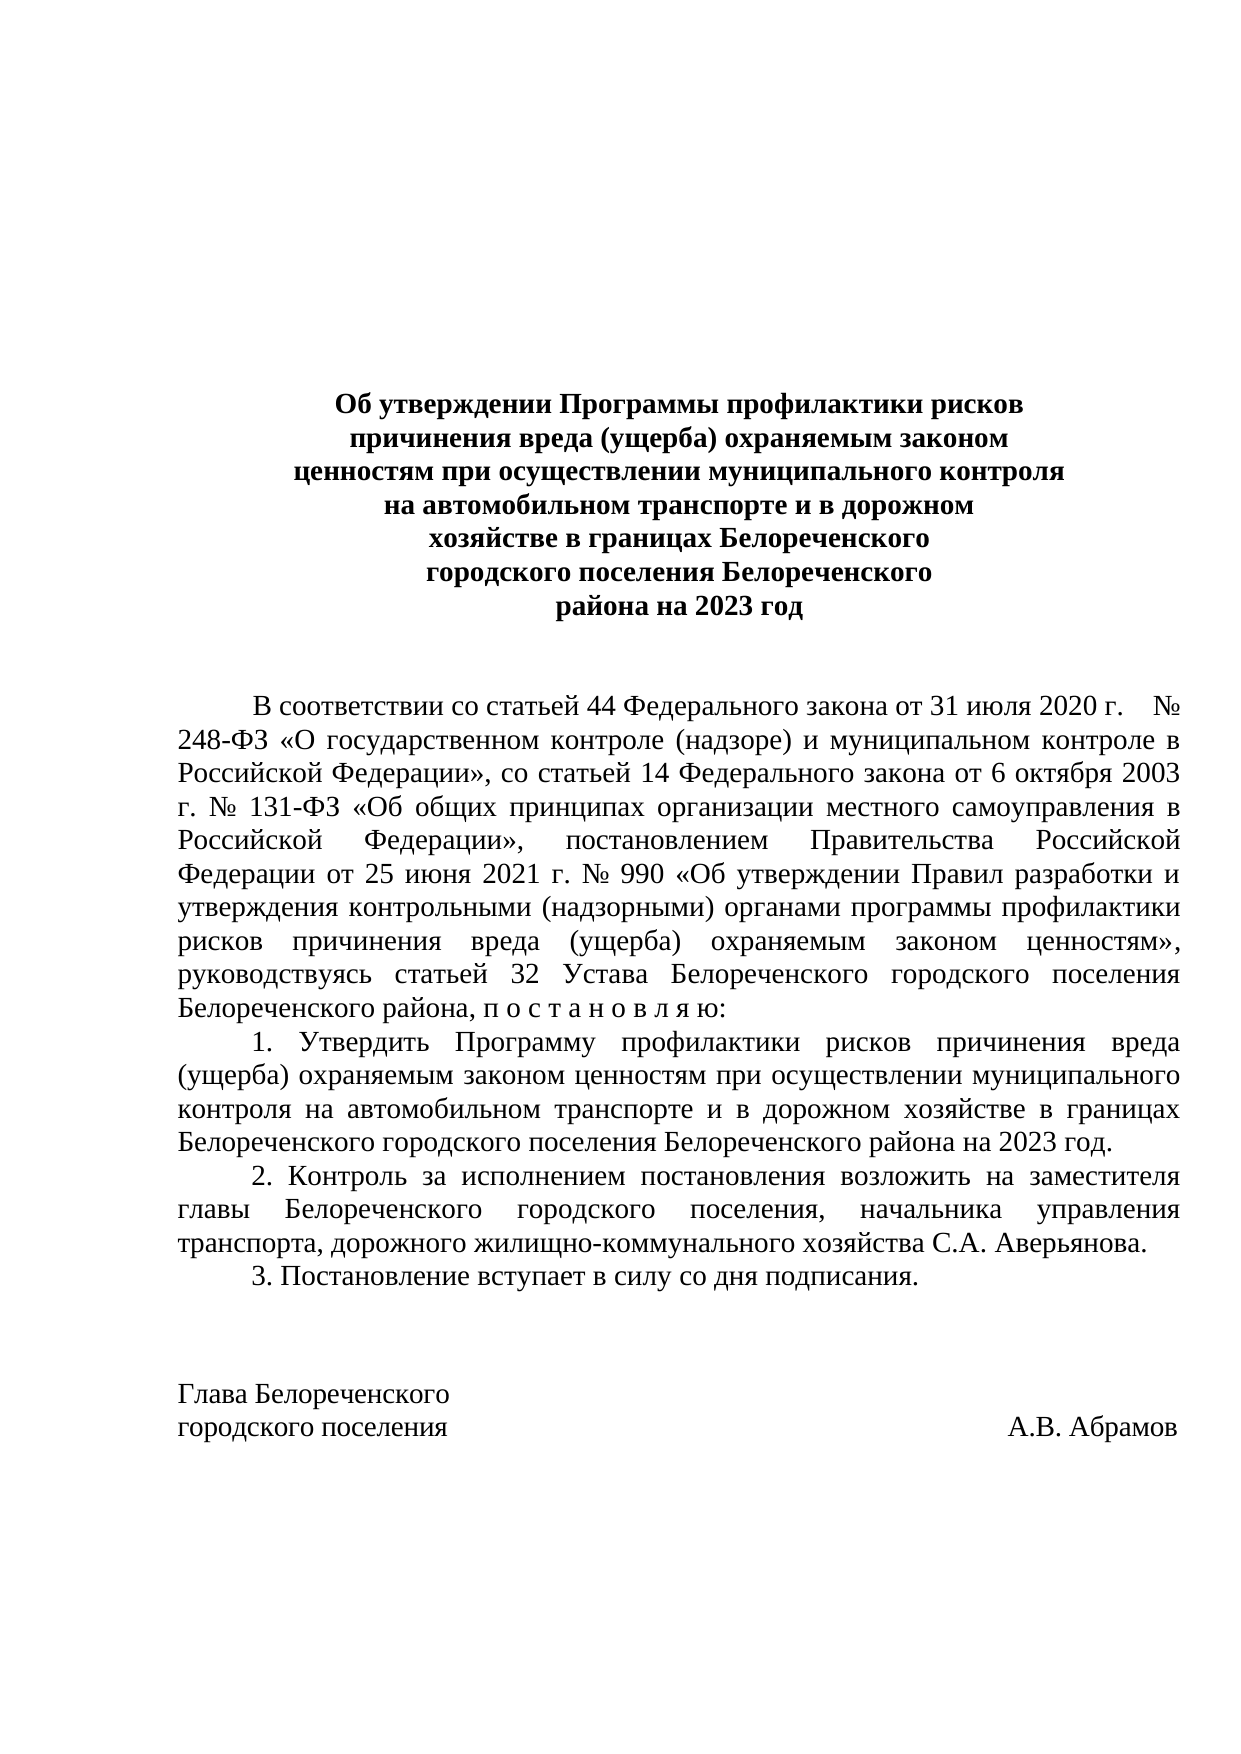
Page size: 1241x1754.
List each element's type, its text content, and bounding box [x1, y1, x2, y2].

text городского поселения А.В. Абрамов [177, 1409, 1181, 1443]
text Глава Белореченского [177, 1376, 1181, 1409]
text ценностям при осуществлении муниципального контроля [177, 453, 1181, 487]
text Об утверждении Программы профилактики рисков [177, 386, 1181, 420]
text причинения вреда (ущерба) охраняемым законом [177, 420, 1181, 453]
text 1. Утвердить Программу профилактики рисков причинения вреда (ущерба) охраняемым законом ценностям при осуществлении муниципального контроля на автомобильном транспорте и в дорожном хозяйстве в границах Белореченского городского поселения Белореченского района на 2023 год. [177, 1024, 1181, 1158]
text В соответствии со статьей 44 Федерального закона от 31 июля 2020 г. № 248-ФЗ «О государственном контроле (надзоре) и муниципальном контроле в Российской Федерации», со статьей 14 Федерального закона от 6 октября 2003 г. № 131-ФЗ «Об общих принципах организации местного самоуправления в Российской Федерации», постановлением Правительства Российской Федерации от 25 июня 2021 г. № 990 «Об утверждении Правил разработки и утверждения контрольными (надзорными) органами программы профилактики рисков причинения вреда (ущерба) охраняемым законом ценностям», руководствуясь статьей 32 Устава Белореченского городского поселения Белореченского района, п о с т а н о в л я ю: [177, 688, 1181, 1024]
text хозяйстве в границах Белореченского [177, 521, 1181, 554]
text 3. Постановление вступает в силу со дня подписания. [177, 1258, 1181, 1292]
text 2. Контроль за исполнением постановления возложить на заместителя главы Белореченского городского поселения, начальника управления транспорта, дорожного жилищно-коммунального хозяйства С.А. Аверьянова. [177, 1158, 1181, 1258]
text района на 2023 год [177, 588, 1181, 621]
text городского поселения Белореченского [177, 554, 1181, 588]
text на автомобильном транспорте и в дорожном [177, 487, 1181, 521]
